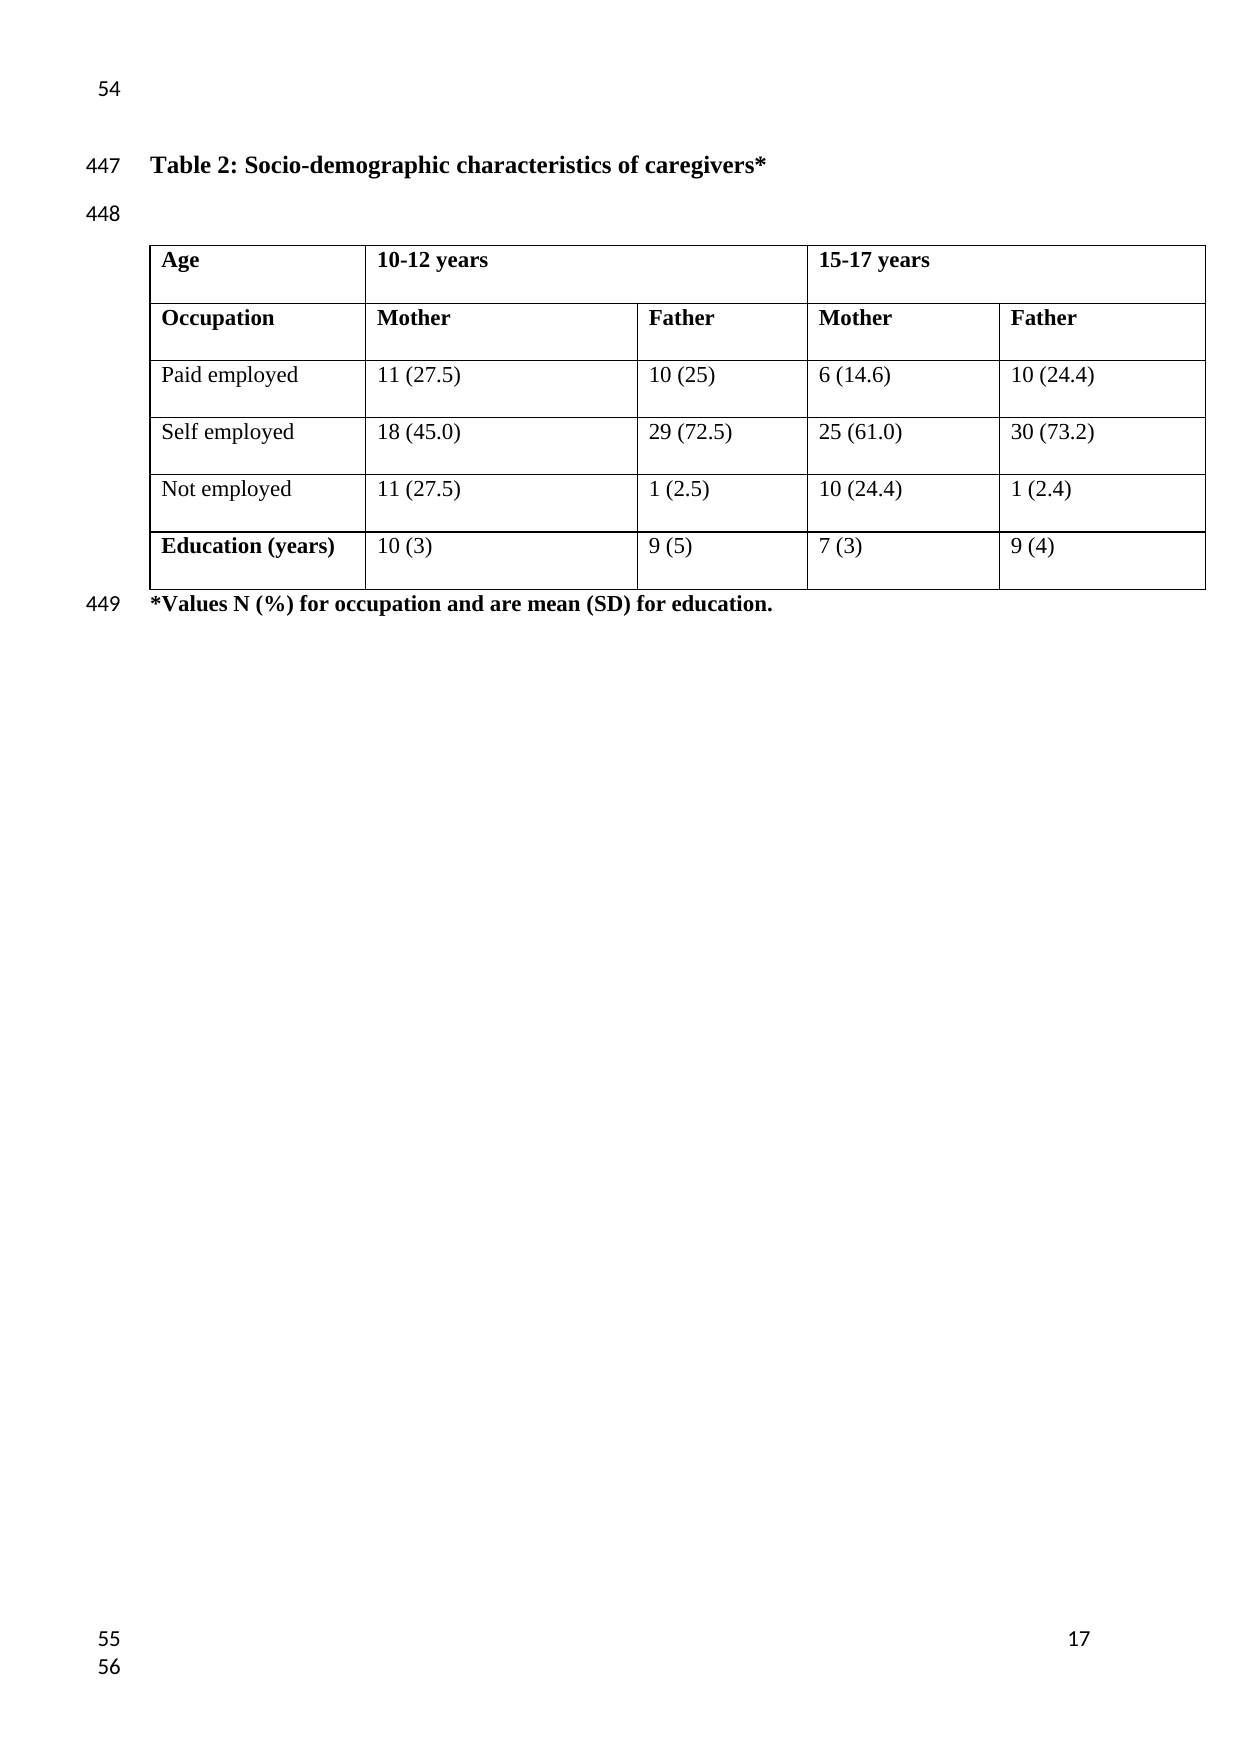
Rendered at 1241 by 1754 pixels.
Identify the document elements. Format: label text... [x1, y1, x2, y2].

table_cell 6 (14.6) [808, 361, 999, 417]
table_cell Not employed [151, 475, 365, 531]
table_cell Mother [366, 304, 637, 360]
table_cell 11 (27.5) [366, 361, 637, 417]
table_cell Father [638, 304, 807, 360]
table_cell 1 (2.4) [1000, 475, 1205, 531]
table_cell 9 (5) [638, 533, 807, 588]
table_header 15-17 years [808, 246, 1205, 303]
table_cell 10 (24.4) [808, 475, 999, 531]
table_cell 1 (2.5) [638, 475, 807, 531]
table_cell 25 (61.0) [808, 418, 999, 474]
table_header Age [151, 246, 365, 303]
text Table 2: Socio-demographic characteristics of caregivers* [150, 150, 1090, 179]
table_cell Self employed [151, 418, 365, 474]
text *Values N (%) for occupation and are mean (SD) for education. [150, 590, 1090, 616]
table_cell 9 (4) [1000, 533, 1205, 588]
table_cell Occupation [151, 304, 365, 360]
table_cell 18 (45.0) [366, 418, 637, 474]
table_cell 10 (24.4) [1000, 361, 1205, 417]
table_cell 10 (25) [638, 361, 807, 417]
table_cell 7 (3) [808, 533, 999, 588]
table_cell 11 (27.5) [366, 475, 637, 531]
table_cell Education (years) [151, 533, 365, 588]
table_cell 10 (3) [366, 533, 637, 588]
table_cell 29 (72.5) [638, 418, 807, 474]
table_cell Mother [808, 304, 999, 360]
table_cell Paid employed [151, 361, 365, 417]
table_cell Father [1000, 304, 1205, 360]
table_cell 30 (73.2) [1000, 418, 1205, 474]
table_header 10-12 years [366, 246, 807, 303]
